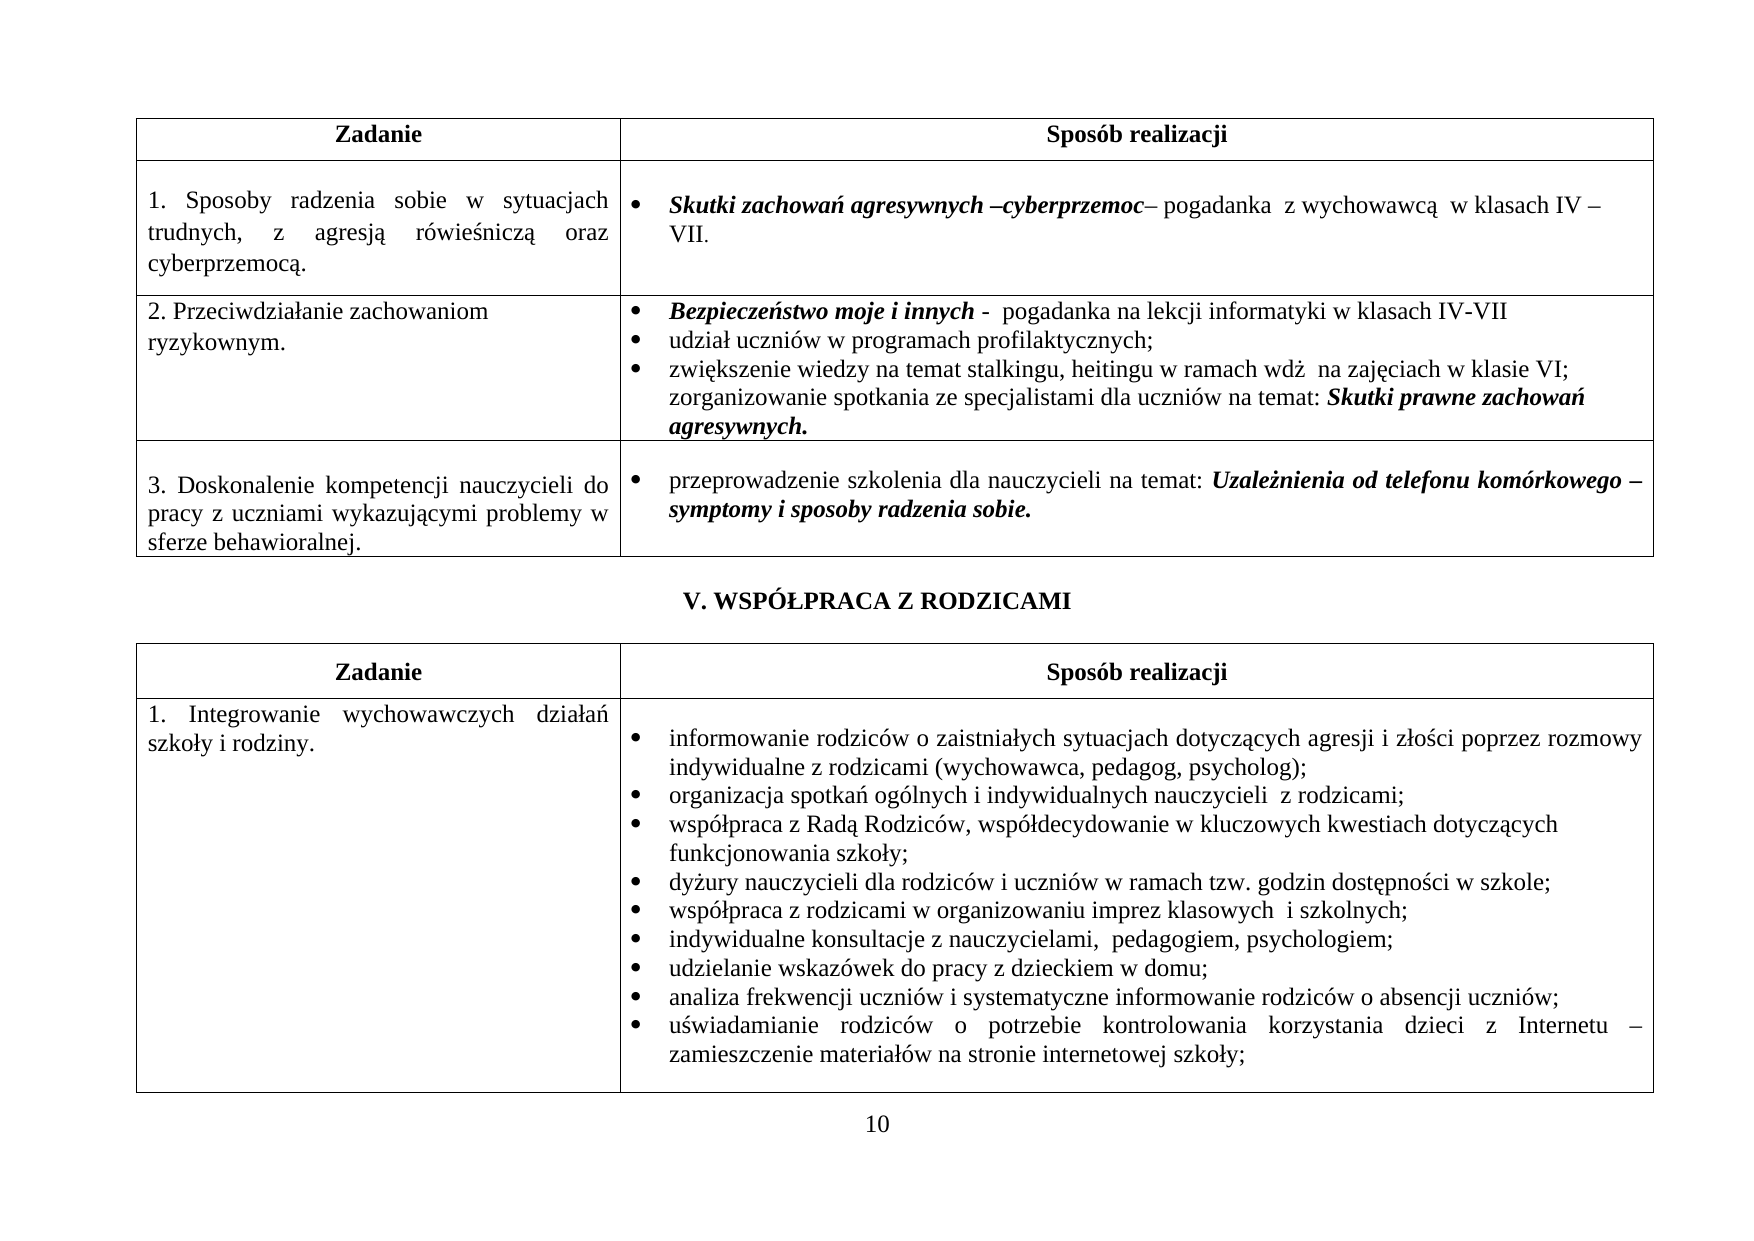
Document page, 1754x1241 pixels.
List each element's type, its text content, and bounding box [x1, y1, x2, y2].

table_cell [137, 699, 620, 1092]
text V. WSPÓŁPRACA Z RODZICAMI [148, 586, 1606, 614]
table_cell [621, 699, 1653, 1092]
table_cell przeprowadzenie szkolenia dla nauczycieli na temat: Uzależnienia od telefonu komórkowego – symptomy i sposoby radzenia sobie. [621, 441, 1653, 556]
table_cell 1. Sposoby radzenia sobie w sytuacjach trudnych, z agresją rówieśniczą oraz cyberprzemocą. [137, 161, 620, 295]
table_cell 3. Doskonalenie kompetencji nauczycieli do pracy z uczniami wykazującymi problemy w sferze behawioralnej. [137, 441, 620, 556]
table_cell Skutki zachowań agresywnych –cyberprzemoc– pogadanka z wychowawcą w klasach IV – VII. [621, 161, 1653, 295]
table_header Zadanie [137, 644, 620, 698]
table_header Zadanie [137, 119, 620, 160]
table_header Sposób realizacji [621, 644, 1653, 698]
table_header Sposób realizacji [621, 119, 1653, 160]
table_cell Bezpieczeństwo moje i innych - pogadanka na lekcji informatyki w klasach IV-VII udział uczniów w programach profilaktycznych; zwiększenie wiedzy na temat stalkingu, heitingu w ramach wdż na zajęciach w klasie VI; zorganizowanie spotkania ze specjalistami dla uczniów na temat: Skutki prawne zachowań agresywnych. [621, 296, 1653, 440]
table_cell 2. Przeciwdziałanie zachowaniom ryzykownym. [137, 296, 620, 440]
